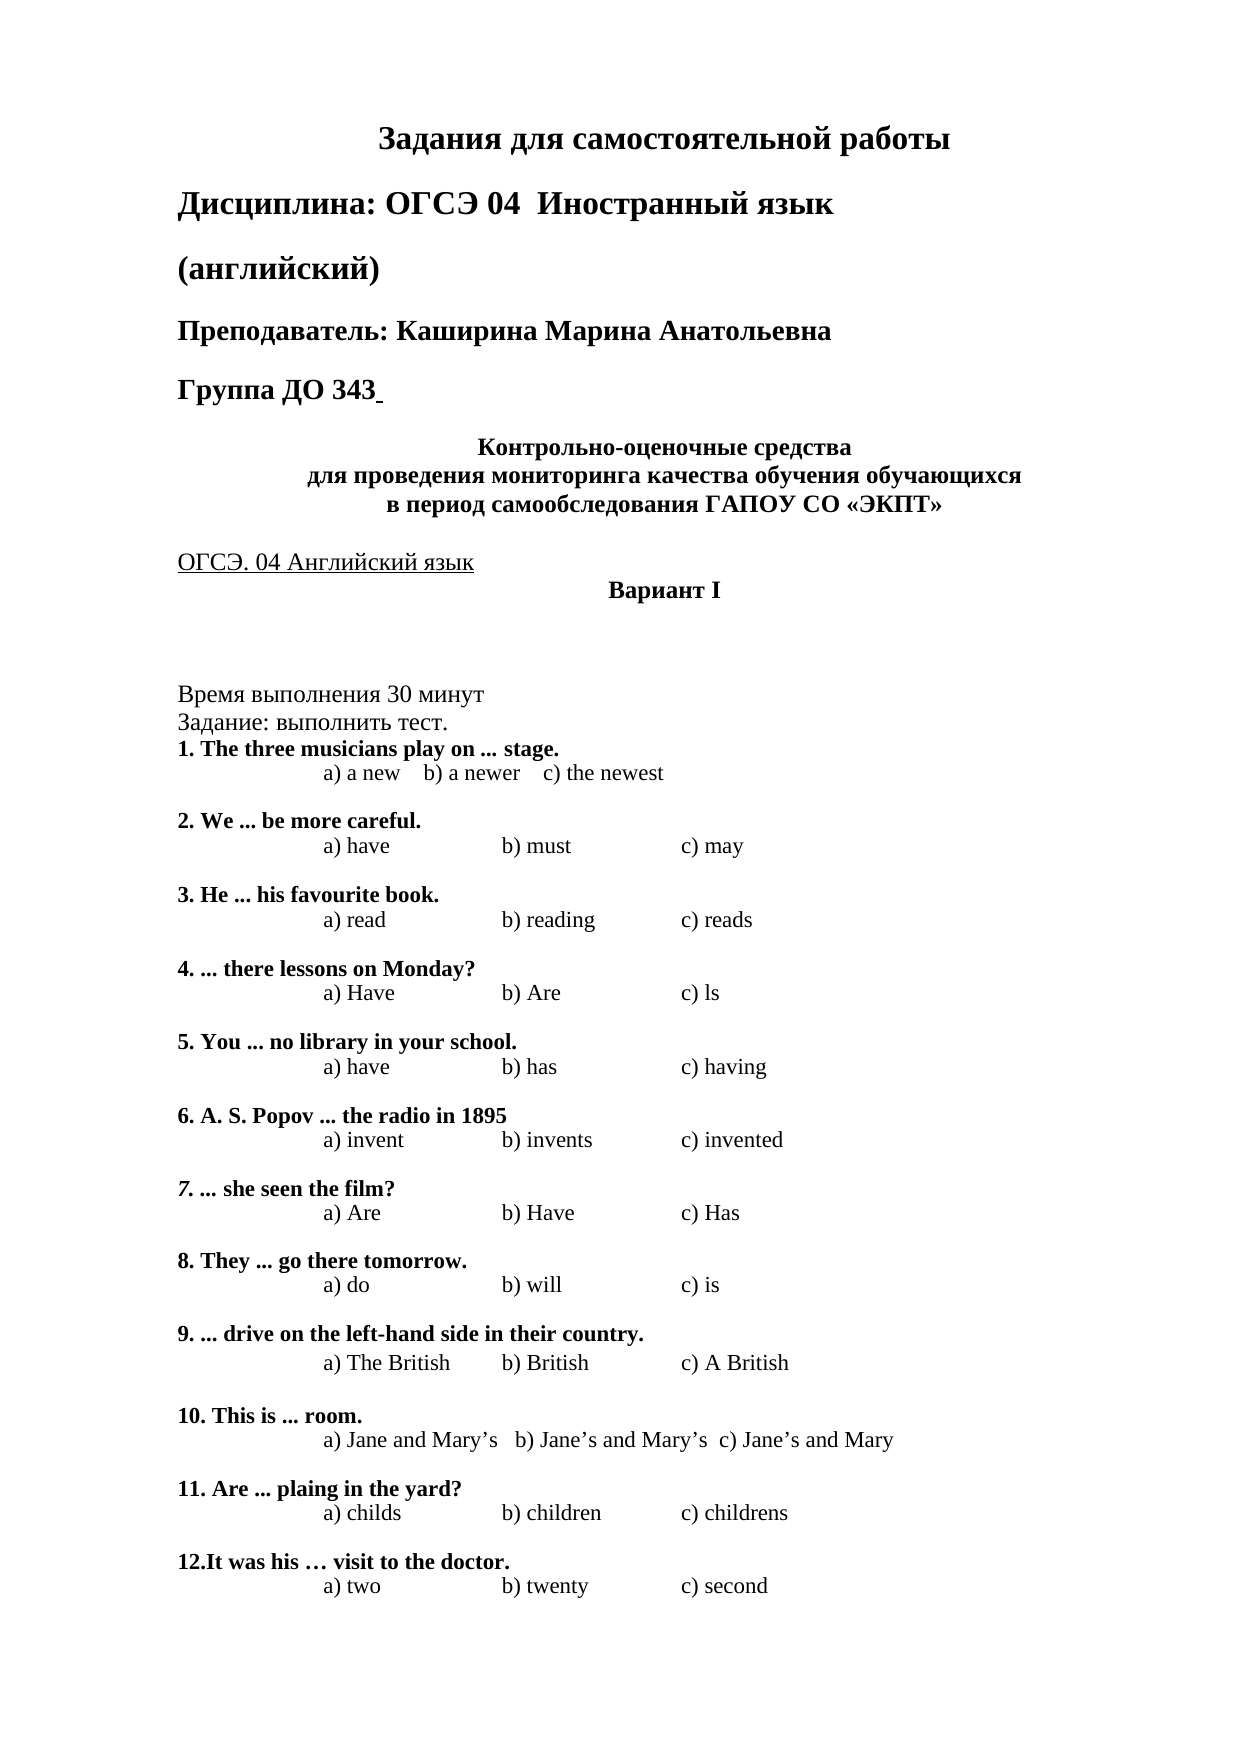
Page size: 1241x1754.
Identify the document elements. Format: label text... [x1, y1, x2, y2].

text ОГСЭ. 04 Английский язык [177, 547, 1152, 575]
text 3. He ... his favourite book. [177, 883, 1152, 908]
text Время выполнения 30 минут [177, 604, 1152, 707]
text 1. The three musicians play on ... stage. [177, 736, 475, 761]
text a) do b) will c) is [323, 1274, 1152, 1297]
text Дисциплина: ОГСЭ 04 Иностранный язык [177, 183, 1152, 221]
text Группа ДО 343 [177, 372, 1152, 406]
text a) a new b) a newer c) the newest [323, 762, 1152, 784]
text 2. We ... be more careful. [177, 809, 1152, 834]
text 9. ... drive on the left-hand side in their country. [177, 1319, 1152, 1348]
text 4. ... there lessons on Monday? [177, 957, 1152, 982]
text Преподаватель: Каширина Марина Анатольевна [177, 313, 1152, 346]
text a) have b) has c) having [323, 1056, 1152, 1079]
text 7. ... she seen the film? [223, 1176, 1152, 1201]
text 10. This is ... room. [177, 1404, 1152, 1429]
text a) The British b) British c) A British [323, 1348, 1152, 1376]
text Задание: выполнить тест. [177, 707, 1152, 736]
text a) two b) twenty c) second [323, 1575, 1152, 1598]
text Задания для самостоятельной работы [177, 118, 1152, 156]
text a) Jane and Mary’s b) Jane’s and Mary’s c) Jane’s and Mary [323, 1429, 1152, 1452]
text 1. The three musicians play on ... stage. [504, 736, 1152, 761]
text a) have b) must c) may [323, 835, 1152, 858]
text a) Have b) Are c) ls [323, 982, 1152, 1005]
text 8. They ... go there tomorrow. [177, 1249, 1152, 1274]
text 11. Are ... plaing in the yard? [177, 1476, 1152, 1501]
text 12.It was his … visit to the doctor. [177, 1549, 1152, 1574]
text a) read b) reading c) reads [323, 909, 1152, 932]
text a) invent b) invents c) invented [323, 1129, 1152, 1152]
text Контрольно-оценочные средства [177, 432, 1152, 460]
text 6. A. S. Popov ... the radio in 1895 [177, 1103, 1152, 1128]
text a) Are b) Have c) Has [323, 1202, 1152, 1225]
text для проведения мониторинга качества обучения обучающихся [177, 460, 1152, 489]
text a) childs b) children c) childrens [323, 1502, 1152, 1525]
text (английский) [177, 248, 1152, 286]
text в период самообследования ГАПОУ СО «ЭКПТ» [177, 489, 1152, 518]
text 5. You ... no library in your school. [177, 1030, 1152, 1055]
text Вариант I [177, 575, 1152, 604]
